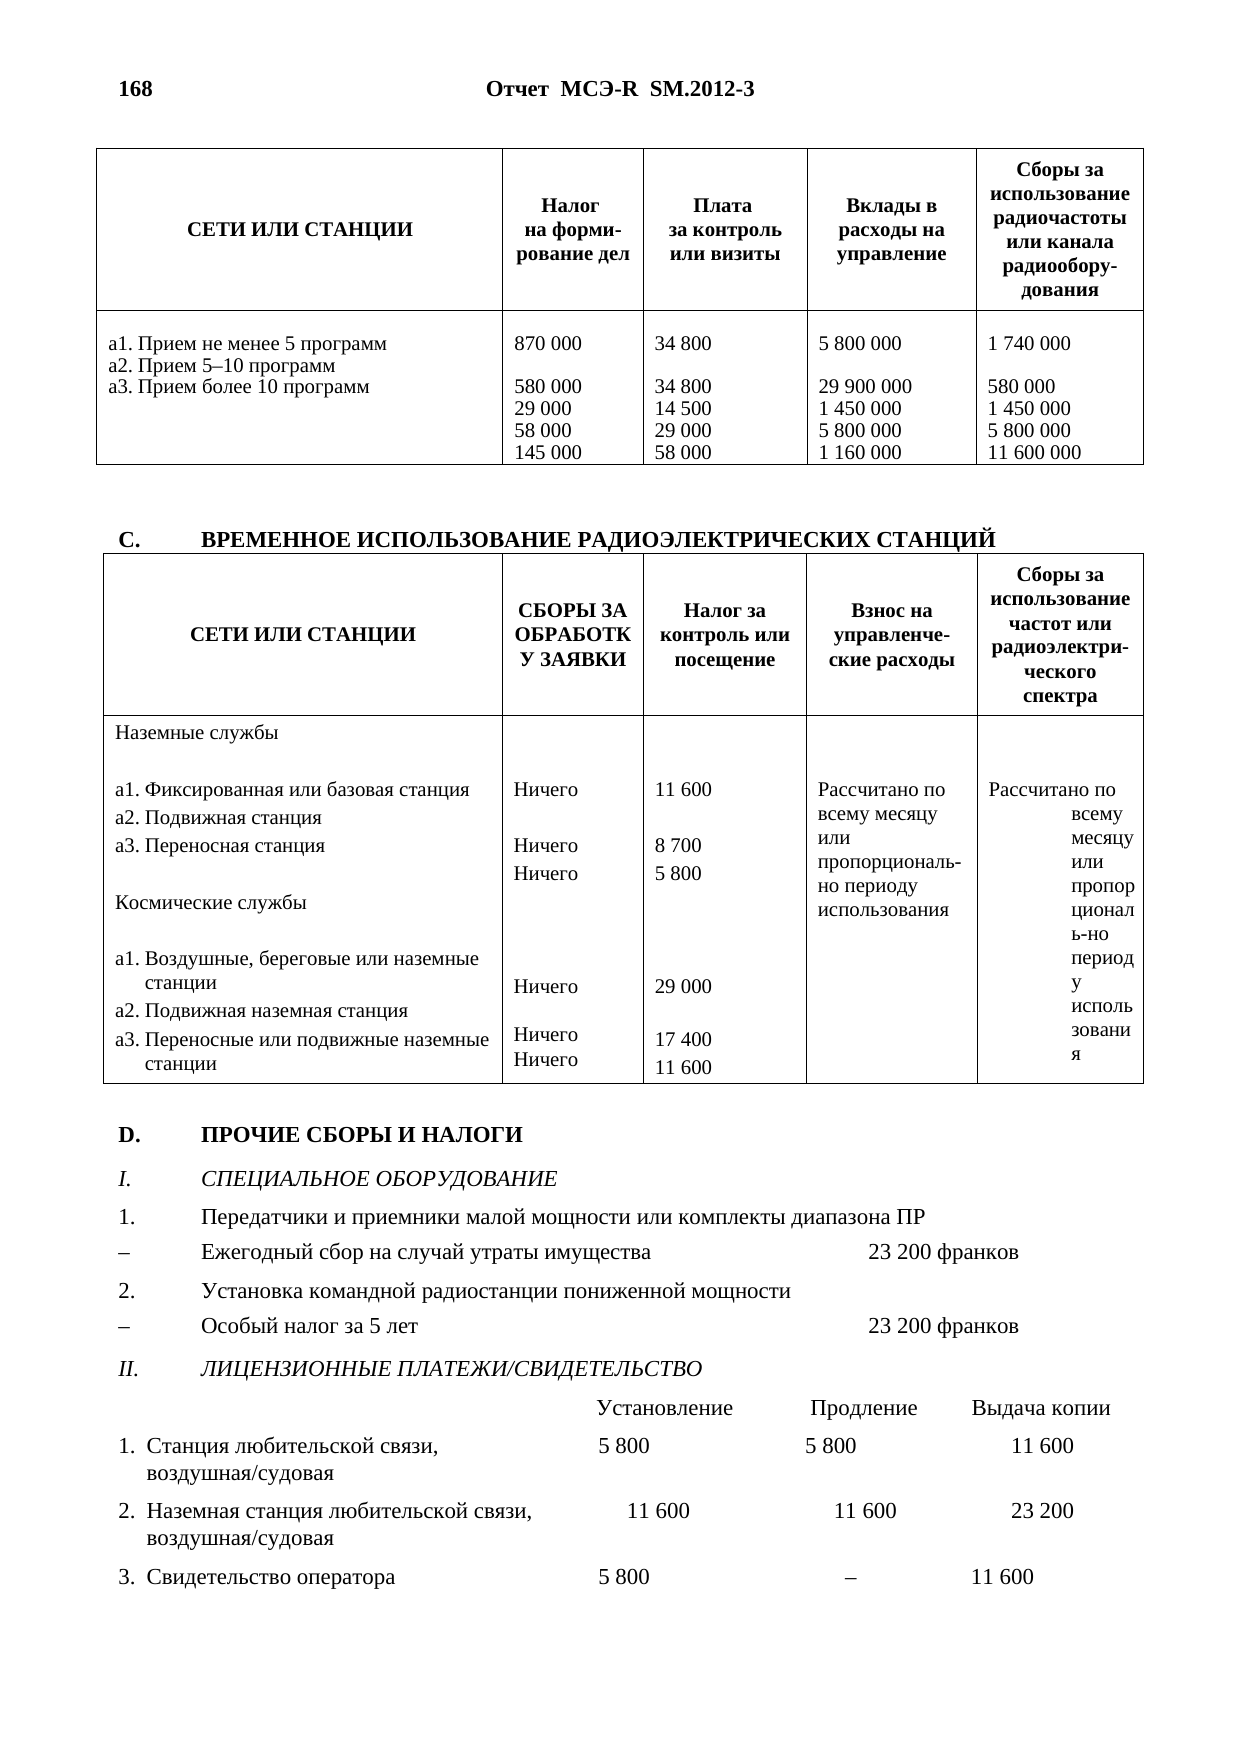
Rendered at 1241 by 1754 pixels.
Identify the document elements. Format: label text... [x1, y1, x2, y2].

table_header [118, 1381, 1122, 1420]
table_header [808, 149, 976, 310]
subtitle C. ВРЕМЕННОЕ ИСПОЛЬЗОВАНИЕ РАДИОЭЛЕКТРИЧЕСКИХ СТАНЦИЙ [118, 527, 1122, 553]
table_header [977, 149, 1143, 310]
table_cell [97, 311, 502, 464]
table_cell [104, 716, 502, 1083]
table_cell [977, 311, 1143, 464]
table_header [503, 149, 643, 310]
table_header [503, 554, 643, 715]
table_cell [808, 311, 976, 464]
subtitle D. ПРОЧИЕ СБОРЫ И НАЛОГИ [118, 1122, 1122, 1148]
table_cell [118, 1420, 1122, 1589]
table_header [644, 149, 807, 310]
subtitle II. ЛИЦЕНЗИОННЫЕ ПЛАТЕЖИ/СВИДЕТЕЛЬСТВО [118, 1355, 1122, 1381]
text 1. Передатчики и приемники малой мощности или комплекты диапазона ПР [118, 1203, 1122, 1230]
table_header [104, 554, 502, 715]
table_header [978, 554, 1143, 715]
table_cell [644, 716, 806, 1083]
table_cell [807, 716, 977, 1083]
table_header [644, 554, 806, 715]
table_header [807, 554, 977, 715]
subtitle I. СПЕЦИАЛЬНОЕ ОБОРУДОВАНИЕ [118, 1164, 1122, 1191]
text 2. Установка командной радиостанции пониженной мощности [118, 1277, 1122, 1303]
text – Особый налог за 5 лет 23 200 франков [118, 1312, 1122, 1338]
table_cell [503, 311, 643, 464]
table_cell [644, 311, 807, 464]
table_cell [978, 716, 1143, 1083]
text – Ежегодный сбор на случай утраты имущества 23 200 франков [118, 1238, 1122, 1264]
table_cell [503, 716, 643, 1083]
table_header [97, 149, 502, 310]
